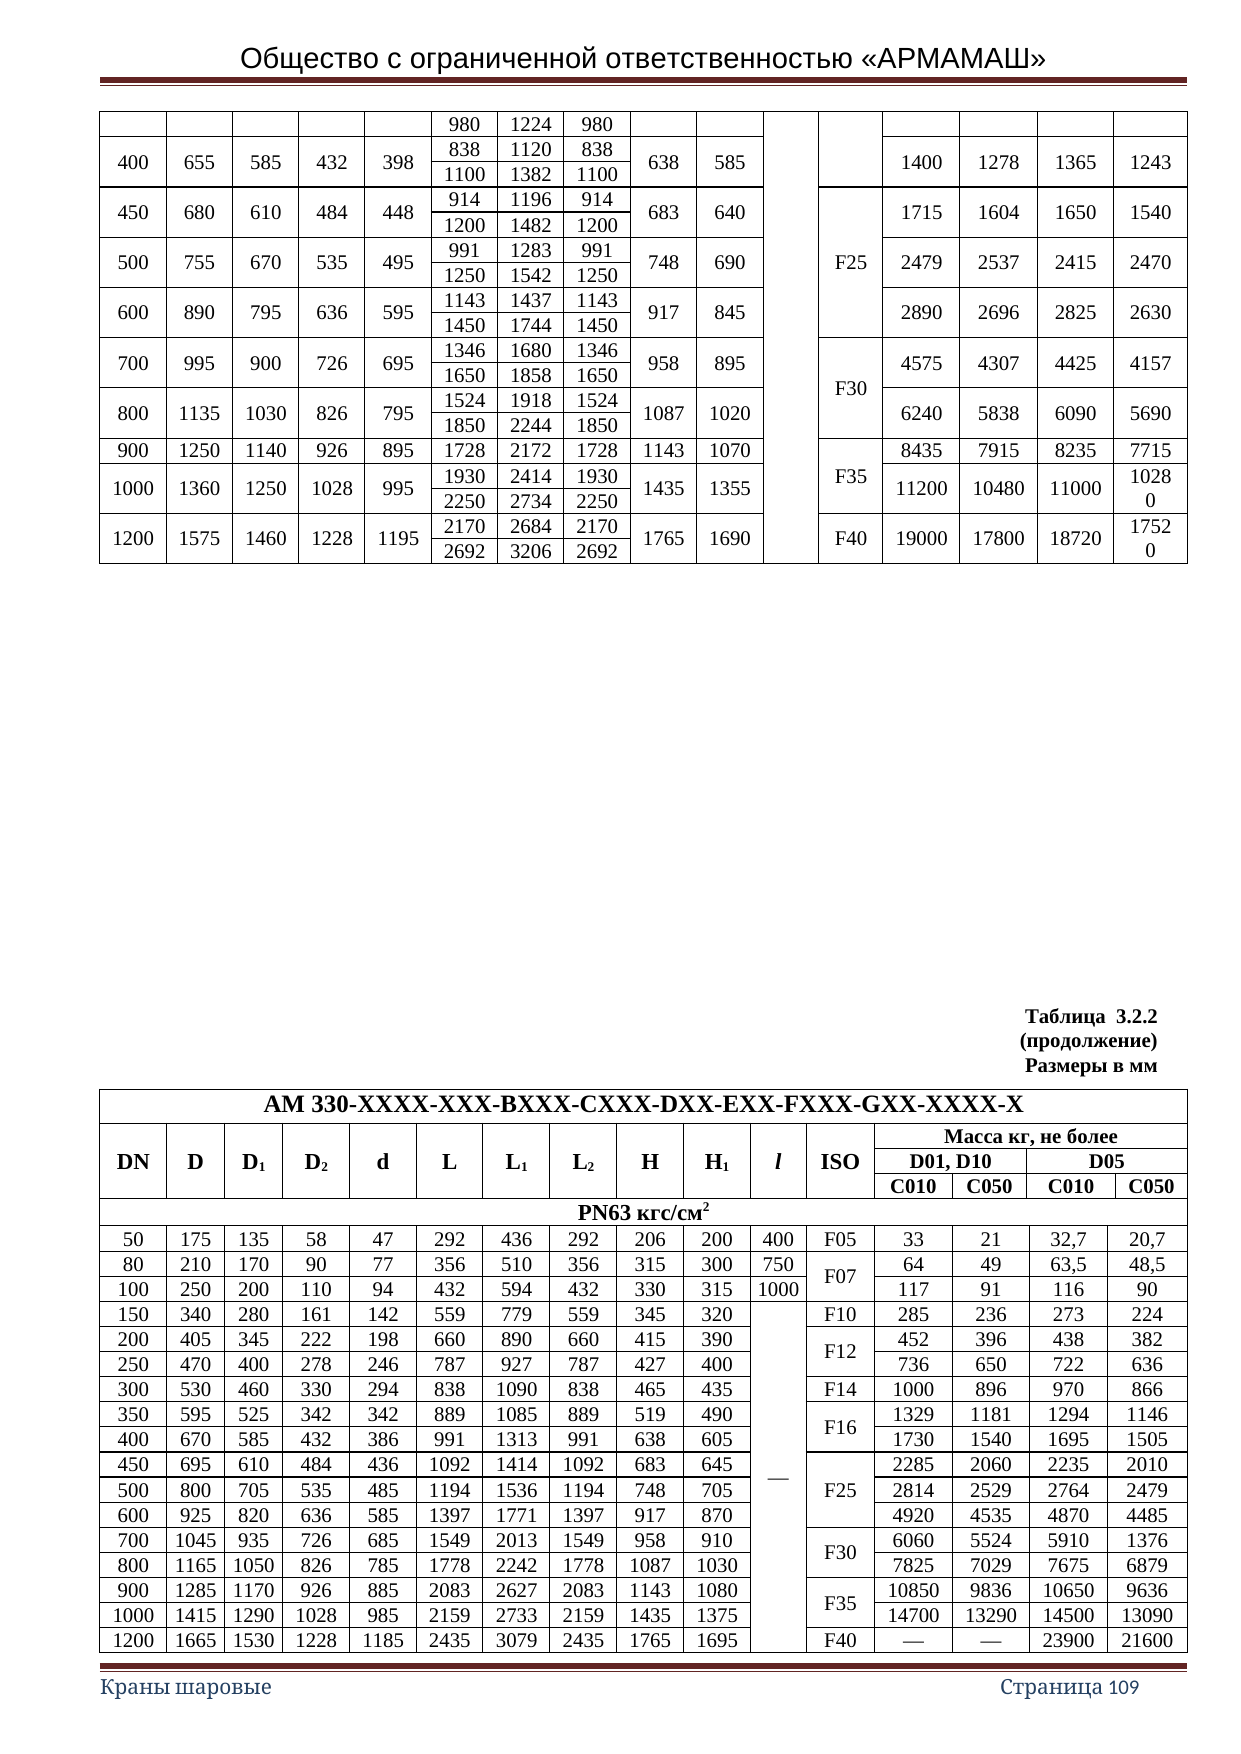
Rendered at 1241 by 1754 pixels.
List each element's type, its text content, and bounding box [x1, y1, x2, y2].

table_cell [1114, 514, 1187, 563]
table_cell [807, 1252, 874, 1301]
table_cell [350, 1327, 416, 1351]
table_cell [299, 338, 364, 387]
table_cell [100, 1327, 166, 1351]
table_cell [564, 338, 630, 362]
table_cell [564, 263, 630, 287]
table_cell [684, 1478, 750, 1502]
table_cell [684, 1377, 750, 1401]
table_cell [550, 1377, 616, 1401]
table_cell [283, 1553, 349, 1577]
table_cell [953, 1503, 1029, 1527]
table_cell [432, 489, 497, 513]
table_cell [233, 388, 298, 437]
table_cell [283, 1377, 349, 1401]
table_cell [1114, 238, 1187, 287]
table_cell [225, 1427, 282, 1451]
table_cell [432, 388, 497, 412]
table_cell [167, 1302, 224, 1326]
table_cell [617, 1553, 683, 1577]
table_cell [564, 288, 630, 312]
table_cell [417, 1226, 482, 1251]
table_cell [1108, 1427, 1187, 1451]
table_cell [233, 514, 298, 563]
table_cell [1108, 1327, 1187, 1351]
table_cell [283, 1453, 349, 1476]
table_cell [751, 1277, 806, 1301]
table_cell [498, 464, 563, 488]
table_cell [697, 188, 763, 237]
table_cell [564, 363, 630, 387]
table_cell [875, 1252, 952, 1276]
text (продолжение) [100, 1028, 1157, 1052]
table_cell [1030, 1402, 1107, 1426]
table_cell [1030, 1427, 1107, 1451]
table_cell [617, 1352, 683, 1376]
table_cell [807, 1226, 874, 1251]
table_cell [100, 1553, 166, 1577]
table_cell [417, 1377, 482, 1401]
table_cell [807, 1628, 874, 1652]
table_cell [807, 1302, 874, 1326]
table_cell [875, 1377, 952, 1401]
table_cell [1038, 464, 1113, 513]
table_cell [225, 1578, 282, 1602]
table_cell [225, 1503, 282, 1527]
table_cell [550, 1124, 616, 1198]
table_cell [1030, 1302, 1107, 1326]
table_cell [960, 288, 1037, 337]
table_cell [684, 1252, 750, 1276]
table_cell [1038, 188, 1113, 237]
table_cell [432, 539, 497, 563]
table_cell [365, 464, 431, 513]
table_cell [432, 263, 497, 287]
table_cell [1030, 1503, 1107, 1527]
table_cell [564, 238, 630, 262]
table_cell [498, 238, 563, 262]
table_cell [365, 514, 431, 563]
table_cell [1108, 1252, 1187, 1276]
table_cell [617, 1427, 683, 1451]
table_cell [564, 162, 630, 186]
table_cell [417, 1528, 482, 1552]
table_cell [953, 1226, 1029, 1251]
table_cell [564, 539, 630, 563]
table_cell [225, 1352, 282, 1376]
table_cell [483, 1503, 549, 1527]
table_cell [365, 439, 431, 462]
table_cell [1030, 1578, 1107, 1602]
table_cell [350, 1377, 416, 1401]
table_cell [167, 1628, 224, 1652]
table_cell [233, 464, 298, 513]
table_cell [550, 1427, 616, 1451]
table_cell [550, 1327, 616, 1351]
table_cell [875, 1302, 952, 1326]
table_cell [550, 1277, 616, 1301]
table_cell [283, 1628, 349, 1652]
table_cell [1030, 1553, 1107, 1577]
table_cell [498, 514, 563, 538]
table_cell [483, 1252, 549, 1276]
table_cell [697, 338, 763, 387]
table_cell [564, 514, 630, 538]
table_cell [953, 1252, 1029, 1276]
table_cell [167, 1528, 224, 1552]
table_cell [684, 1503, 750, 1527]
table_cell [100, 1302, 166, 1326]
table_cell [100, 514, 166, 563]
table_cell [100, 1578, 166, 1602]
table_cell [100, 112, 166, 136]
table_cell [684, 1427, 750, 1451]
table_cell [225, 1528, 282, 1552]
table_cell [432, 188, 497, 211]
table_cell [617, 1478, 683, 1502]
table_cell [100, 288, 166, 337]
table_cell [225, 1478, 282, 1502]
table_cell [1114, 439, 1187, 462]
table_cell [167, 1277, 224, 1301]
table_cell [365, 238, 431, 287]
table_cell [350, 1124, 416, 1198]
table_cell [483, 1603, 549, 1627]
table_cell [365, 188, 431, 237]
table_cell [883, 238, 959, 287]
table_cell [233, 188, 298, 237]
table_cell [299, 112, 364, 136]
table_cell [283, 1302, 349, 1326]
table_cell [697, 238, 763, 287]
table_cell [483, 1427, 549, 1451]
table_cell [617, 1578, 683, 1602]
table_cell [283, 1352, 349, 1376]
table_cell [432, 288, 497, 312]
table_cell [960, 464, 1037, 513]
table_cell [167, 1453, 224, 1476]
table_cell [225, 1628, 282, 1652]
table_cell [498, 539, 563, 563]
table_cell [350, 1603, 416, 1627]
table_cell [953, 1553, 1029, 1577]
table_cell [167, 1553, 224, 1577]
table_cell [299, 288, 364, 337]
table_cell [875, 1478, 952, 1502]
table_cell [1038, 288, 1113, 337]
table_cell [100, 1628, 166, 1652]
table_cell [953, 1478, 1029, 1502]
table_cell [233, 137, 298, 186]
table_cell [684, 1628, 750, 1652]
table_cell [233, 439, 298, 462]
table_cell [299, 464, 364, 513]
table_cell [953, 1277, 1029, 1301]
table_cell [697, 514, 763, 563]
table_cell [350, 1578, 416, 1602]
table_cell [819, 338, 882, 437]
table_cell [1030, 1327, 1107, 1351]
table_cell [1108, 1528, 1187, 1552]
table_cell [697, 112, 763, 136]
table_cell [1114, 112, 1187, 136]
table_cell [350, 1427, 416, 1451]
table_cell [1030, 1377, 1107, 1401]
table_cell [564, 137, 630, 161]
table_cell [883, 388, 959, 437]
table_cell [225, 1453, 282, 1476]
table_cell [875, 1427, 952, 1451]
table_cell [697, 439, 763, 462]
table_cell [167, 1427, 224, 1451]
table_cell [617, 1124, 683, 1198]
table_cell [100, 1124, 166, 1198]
text Таблица 3.2.2 [100, 1004, 1157, 1028]
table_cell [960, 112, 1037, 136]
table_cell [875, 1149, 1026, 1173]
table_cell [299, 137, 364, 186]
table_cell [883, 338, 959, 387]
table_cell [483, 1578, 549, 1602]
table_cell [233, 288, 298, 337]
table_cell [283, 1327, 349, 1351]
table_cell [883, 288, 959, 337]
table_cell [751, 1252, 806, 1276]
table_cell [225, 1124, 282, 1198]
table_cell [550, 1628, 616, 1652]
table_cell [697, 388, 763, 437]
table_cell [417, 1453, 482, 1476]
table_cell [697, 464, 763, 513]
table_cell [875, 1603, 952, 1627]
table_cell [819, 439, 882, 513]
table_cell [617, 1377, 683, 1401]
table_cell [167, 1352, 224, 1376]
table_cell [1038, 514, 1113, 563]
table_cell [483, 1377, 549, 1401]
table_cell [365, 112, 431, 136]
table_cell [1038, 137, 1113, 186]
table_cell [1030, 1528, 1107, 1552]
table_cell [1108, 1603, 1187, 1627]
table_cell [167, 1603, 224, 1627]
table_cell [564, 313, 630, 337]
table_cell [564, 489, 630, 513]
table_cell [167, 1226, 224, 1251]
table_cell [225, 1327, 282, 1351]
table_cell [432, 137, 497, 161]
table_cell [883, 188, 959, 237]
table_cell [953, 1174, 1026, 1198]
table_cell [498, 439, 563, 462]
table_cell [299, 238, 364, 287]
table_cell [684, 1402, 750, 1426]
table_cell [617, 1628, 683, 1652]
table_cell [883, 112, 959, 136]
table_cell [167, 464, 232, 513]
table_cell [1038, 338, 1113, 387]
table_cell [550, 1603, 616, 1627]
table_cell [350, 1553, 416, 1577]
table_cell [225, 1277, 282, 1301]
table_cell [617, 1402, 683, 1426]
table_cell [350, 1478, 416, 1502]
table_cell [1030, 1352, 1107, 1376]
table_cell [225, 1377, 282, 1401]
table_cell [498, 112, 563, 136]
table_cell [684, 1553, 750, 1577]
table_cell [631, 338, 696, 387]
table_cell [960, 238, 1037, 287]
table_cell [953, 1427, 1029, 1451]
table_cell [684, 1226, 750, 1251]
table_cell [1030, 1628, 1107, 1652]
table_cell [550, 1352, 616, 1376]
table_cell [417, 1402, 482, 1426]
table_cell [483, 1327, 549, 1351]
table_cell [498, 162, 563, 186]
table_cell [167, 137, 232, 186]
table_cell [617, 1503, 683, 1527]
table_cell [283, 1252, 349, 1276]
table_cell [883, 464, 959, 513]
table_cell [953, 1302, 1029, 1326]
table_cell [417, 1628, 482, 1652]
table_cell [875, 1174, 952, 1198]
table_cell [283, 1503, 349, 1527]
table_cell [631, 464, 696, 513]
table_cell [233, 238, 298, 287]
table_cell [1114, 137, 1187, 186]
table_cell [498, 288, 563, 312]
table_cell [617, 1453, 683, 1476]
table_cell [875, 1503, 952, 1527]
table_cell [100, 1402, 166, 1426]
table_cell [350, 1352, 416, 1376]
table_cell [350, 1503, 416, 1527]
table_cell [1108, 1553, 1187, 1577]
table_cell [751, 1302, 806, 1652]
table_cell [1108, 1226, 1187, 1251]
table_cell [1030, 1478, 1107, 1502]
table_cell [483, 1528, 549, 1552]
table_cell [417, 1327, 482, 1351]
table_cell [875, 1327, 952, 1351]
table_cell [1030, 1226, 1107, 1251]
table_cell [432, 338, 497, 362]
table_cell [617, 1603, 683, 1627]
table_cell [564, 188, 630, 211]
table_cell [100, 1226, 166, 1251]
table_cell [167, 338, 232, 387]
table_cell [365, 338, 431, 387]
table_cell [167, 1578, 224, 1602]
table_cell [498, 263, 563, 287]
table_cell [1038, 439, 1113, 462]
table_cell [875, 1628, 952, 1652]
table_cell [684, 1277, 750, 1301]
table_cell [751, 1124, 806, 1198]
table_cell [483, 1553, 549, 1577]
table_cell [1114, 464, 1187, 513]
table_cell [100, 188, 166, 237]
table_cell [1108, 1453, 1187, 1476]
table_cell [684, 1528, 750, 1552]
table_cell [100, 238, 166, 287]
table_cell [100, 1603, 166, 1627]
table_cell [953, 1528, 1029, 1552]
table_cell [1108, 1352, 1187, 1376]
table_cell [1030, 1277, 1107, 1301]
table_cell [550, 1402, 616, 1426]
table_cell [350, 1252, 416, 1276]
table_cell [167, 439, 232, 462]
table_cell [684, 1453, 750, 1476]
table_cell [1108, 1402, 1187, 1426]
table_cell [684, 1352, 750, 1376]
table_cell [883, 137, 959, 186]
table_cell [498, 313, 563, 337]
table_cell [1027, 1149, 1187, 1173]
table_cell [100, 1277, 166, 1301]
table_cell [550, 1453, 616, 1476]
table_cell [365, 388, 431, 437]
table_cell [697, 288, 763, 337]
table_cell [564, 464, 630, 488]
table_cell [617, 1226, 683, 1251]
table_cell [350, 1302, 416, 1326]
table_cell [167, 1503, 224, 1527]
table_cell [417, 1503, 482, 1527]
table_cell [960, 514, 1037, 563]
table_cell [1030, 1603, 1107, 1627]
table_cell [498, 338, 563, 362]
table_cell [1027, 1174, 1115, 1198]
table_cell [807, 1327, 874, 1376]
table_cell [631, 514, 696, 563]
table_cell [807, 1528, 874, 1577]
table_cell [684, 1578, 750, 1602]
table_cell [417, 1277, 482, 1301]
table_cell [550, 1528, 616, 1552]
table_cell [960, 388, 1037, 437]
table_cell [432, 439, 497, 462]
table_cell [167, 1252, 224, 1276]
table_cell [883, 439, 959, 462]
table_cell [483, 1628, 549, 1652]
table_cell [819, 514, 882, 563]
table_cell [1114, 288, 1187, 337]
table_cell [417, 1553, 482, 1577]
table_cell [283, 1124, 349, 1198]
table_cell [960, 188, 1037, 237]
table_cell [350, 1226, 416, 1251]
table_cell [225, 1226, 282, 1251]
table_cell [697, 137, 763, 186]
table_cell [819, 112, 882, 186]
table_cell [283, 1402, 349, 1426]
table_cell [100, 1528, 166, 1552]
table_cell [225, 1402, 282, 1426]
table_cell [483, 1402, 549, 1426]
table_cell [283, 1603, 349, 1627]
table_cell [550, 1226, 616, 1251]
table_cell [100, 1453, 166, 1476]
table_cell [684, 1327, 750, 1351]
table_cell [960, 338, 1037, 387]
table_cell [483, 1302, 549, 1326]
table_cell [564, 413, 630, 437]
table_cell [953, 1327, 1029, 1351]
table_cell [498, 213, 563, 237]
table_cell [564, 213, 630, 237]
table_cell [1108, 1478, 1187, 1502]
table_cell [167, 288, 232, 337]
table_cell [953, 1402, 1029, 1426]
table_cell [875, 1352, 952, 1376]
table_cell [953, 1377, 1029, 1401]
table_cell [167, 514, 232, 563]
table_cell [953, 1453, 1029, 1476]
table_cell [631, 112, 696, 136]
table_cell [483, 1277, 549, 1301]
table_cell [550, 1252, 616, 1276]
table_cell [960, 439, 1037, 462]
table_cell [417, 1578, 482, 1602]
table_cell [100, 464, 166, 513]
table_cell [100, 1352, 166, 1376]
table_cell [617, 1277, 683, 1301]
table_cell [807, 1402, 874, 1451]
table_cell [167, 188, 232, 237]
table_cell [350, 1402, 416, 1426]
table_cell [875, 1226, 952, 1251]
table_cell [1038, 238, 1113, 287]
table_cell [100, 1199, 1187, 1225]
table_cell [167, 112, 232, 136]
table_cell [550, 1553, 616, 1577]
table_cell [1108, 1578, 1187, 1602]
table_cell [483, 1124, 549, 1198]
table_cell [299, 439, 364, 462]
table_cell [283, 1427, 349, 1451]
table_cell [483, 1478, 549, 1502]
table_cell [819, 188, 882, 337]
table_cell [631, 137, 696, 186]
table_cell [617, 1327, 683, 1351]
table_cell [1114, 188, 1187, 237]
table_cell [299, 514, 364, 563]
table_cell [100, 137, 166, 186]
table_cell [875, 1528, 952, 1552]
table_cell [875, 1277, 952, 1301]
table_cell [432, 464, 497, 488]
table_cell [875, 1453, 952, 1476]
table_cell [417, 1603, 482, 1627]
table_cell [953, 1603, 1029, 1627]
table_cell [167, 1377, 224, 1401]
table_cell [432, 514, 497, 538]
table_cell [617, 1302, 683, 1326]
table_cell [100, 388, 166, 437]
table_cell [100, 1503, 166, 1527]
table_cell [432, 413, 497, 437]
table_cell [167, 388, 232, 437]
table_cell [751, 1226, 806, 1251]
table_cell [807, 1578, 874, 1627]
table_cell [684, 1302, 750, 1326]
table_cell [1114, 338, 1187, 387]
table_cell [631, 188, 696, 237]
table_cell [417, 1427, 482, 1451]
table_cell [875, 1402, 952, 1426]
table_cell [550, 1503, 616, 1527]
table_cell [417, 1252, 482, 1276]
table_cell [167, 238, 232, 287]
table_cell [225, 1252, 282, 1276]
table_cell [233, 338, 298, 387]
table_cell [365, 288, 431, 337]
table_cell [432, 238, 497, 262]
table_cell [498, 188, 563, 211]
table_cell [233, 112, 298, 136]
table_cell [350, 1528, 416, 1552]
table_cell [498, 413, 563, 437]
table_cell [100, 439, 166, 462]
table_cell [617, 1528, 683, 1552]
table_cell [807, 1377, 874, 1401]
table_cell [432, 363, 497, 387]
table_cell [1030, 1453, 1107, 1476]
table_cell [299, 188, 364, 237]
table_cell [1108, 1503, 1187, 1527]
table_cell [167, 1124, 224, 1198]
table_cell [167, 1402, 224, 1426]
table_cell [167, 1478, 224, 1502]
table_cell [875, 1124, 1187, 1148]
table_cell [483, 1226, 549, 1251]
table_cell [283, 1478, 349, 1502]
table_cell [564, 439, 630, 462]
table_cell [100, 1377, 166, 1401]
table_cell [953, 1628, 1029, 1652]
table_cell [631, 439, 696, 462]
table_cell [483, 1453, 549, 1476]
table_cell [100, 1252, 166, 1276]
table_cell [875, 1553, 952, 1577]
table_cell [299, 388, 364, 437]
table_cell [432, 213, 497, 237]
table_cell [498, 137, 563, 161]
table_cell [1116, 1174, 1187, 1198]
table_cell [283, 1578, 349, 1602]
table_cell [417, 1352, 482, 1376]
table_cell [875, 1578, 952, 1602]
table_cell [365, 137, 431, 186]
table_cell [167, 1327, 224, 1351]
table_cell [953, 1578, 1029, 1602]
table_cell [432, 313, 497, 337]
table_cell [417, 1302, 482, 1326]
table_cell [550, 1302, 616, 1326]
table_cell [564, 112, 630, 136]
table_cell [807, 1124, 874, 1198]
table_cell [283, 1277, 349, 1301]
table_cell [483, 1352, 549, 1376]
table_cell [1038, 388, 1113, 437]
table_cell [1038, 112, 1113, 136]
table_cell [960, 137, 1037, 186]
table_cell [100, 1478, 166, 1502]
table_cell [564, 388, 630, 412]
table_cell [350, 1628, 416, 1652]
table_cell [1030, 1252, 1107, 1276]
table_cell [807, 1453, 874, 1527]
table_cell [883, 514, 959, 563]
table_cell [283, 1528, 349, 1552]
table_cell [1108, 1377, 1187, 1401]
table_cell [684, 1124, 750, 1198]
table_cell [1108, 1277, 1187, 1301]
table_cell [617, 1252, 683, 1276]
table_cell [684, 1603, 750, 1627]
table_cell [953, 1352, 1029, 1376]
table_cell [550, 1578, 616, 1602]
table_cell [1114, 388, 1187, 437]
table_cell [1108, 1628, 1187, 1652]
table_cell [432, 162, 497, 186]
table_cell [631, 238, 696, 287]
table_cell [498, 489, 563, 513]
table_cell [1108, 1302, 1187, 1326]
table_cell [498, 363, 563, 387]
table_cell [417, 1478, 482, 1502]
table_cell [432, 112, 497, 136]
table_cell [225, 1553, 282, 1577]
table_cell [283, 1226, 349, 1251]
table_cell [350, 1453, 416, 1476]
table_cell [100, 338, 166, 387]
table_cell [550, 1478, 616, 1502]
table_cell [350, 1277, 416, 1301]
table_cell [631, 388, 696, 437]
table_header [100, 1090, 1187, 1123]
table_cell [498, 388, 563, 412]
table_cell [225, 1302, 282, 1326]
text Размеры в мм [100, 1052, 1157, 1077]
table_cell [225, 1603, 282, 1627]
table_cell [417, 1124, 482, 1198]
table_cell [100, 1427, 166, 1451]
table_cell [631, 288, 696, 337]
